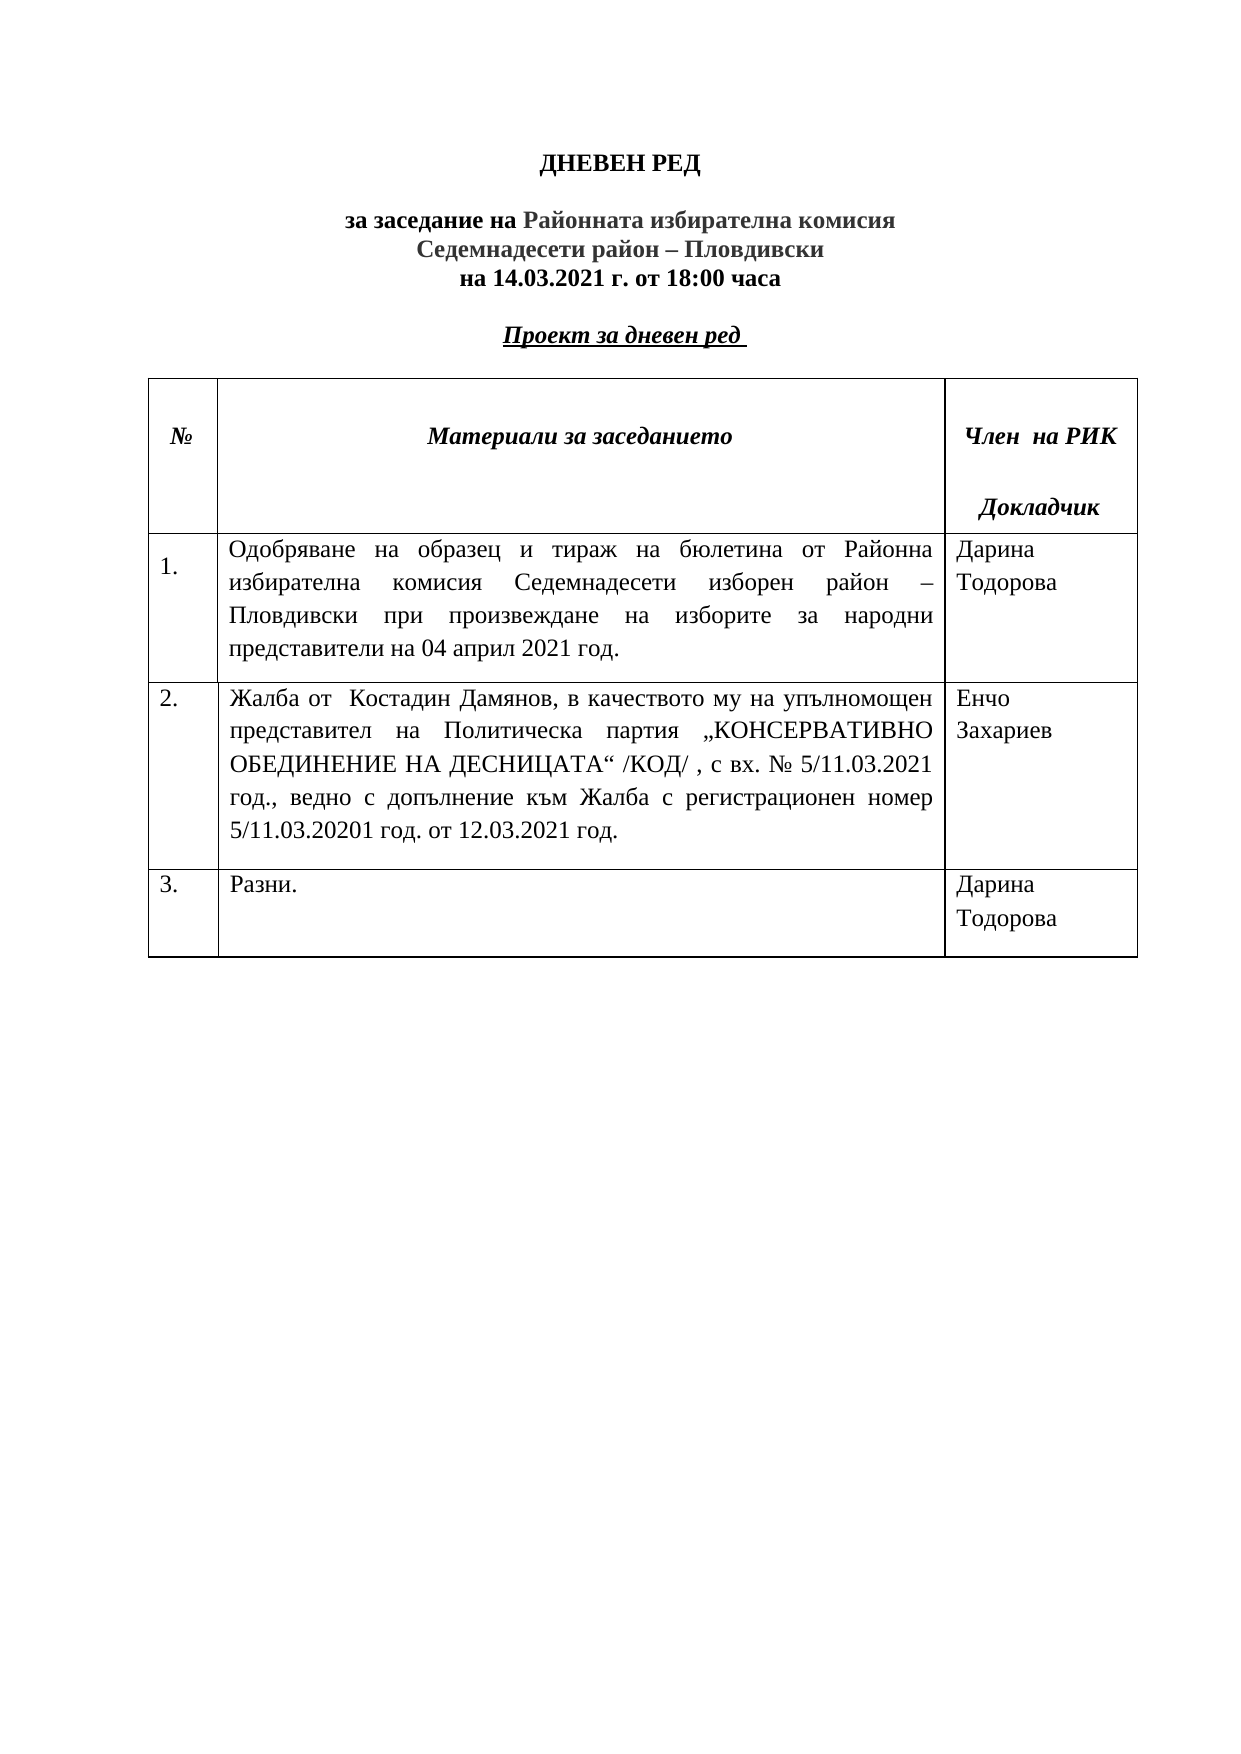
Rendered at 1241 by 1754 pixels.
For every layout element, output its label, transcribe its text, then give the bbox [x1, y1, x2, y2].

text за заседание на Районната избирателна комисия [148, 205, 1093, 234]
table_cell [149, 534, 217, 682]
text Седемнадесети район – Пловдивски [148, 234, 1093, 263]
table_header Материали за заседанието [218, 379, 944, 533]
table_cell Одобряване на образец и тираж на бюлетина от Районна избирателна комисия Седемнадесети изборен район – Пловдивски при произвеждане на изборите за народни представители на 04 април 2021 год. [218, 534, 944, 682]
table_cell 2. [149, 683, 218, 868]
table_cell Дарина Тодорова [946, 870, 1137, 956]
table_cell Дарина Тодорова [946, 534, 1137, 682]
table_cell Енчо Захариев [946, 683, 1137, 868]
text Проект за дневен ред [148, 320, 1096, 349]
table_cell Разни. [219, 870, 944, 956]
table_header № [149, 379, 217, 533]
table_header Член на РИК Докладчик [946, 379, 1137, 533]
table_cell Жалба от Костадин Дамянов, в качеството му на упълномощен представител на Политическа партия „КОНСЕРВАТИВНО ОБЕДИНЕНИЕ НА ДЕСНИЦАТА“ /КОД/ , с вх. № 5/11.03.2021 год., ведно с допълнение към Жалба с регистрационен номер 5/11.03.20201 год. от 12.03.2021 год. [219, 683, 944, 868]
table_cell 3. [149, 870, 218, 956]
text ДНЕВЕН РЕД [148, 148, 1093, 176]
text на 14.03.2021 г. от 18:00 часа [148, 263, 1093, 291]
